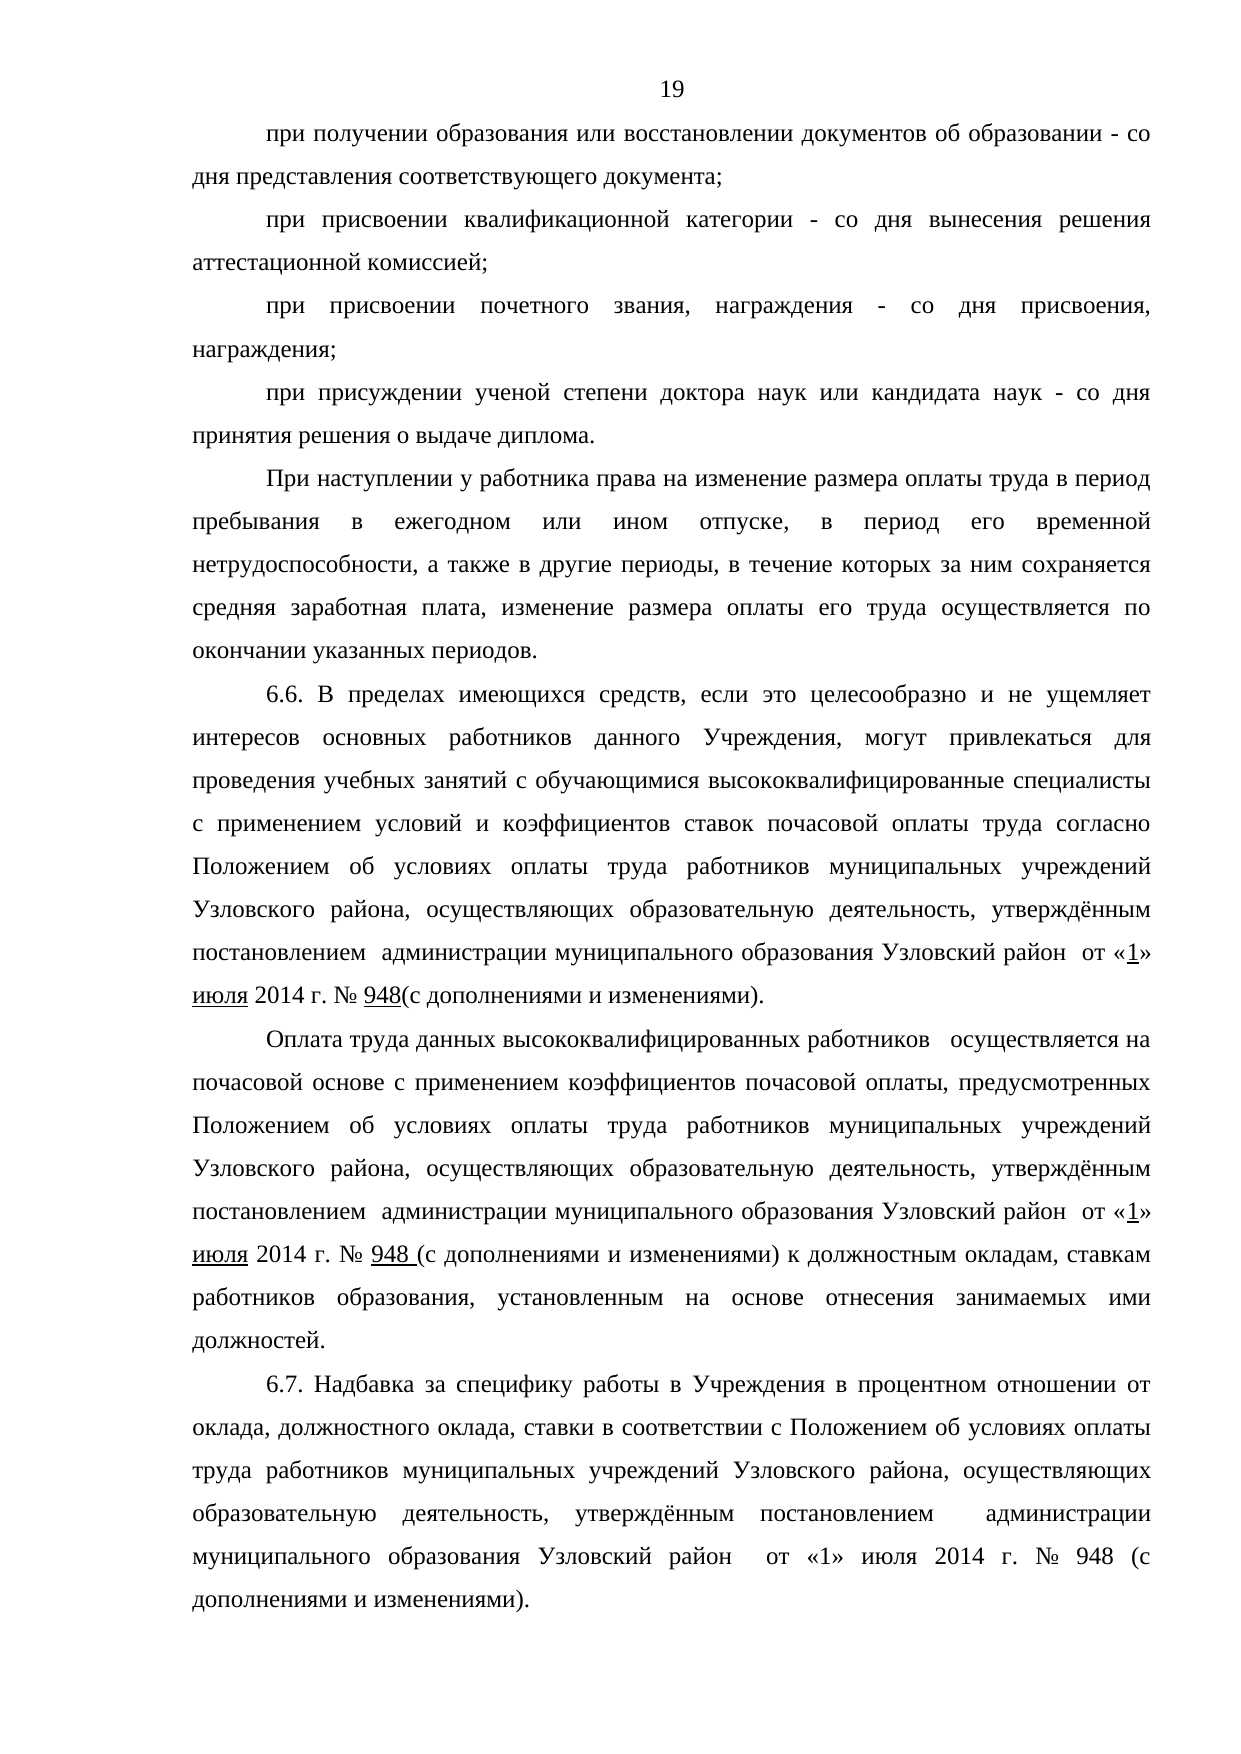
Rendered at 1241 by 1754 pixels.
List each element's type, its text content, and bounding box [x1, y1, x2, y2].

text при присвоении квалификационной категории - со дня вынесения решения аттестационной комиссией; [192, 204, 1152, 276]
text при получении образования или восстановлении документов об образовании - со дня представления соответствующего документа; [192, 118, 1152, 190]
text 6.6. В пределах имеющихся средств, если это целесообразно и не ущемляет интересов основных работников данного Учреждения, могут привлекаться для проведения учебных занятий с обучающимися высококвалифицированные специалисты с применением условий и коэффициентов ставок почасовой оплаты труда согласно Положением об условиях оплаты труда работников муниципальных учреждений Узловского района, осуществляющих образовательную деятельность, утверждённым постановлением администрации муниципального образования Узловский район от «1» июля 2014 г. № 948(с дополнениями и изменениями). [192, 679, 1152, 1009]
text при присуждении ученой степени доктора наук или кандидата наук - со дня принятия решения о выдаче диплома. [192, 377, 1152, 449]
text При наступлении у работника права на изменение размера оплаты труда в период пребывания в ежегодном или ином отпуске, в период его временной нетрудоспособности, а также в другие периоды, в течение которых за ним сохраняется средняя заработная плата, изменение размера оплаты его труда осуществляется по окончании указанных периодов. [192, 463, 1152, 664]
text при присвоении почетного звания, награждения - со дня присвоения, награждения; [192, 291, 1152, 362]
text 6.7. Надбавка за специфику работы в Учреждения в процентном отношении от оклада, должностного оклада, ставки в соответствии с Положением об условиях оплаты труда работников муниципальных учреждений Узловского района, осуществляющих образовательную деятельность, утверждённым постановлением администрации муниципального образования Узловский район от «1» июля 2014 г. № 948 (с дополнениями и изменениями). [192, 1369, 1152, 1613]
text Оплата труда данных высококвалифицированных работников осуществляется на почасовой основе с применением коэффициентов почасовой оплаты, предусмотренных Положением об условиях оплаты труда работников муниципальных учреждений Узловского района, осуществляющих образовательную деятельность, утверждённым постановлением администрации муниципального образования Узловский район от «1» июля 2014 г. № 948 (с дополнениями и изменениями) к должностным окладам, ставкам работников образования, установленным на основе отнесения занимаемых ими должностей. [192, 1024, 1152, 1354]
